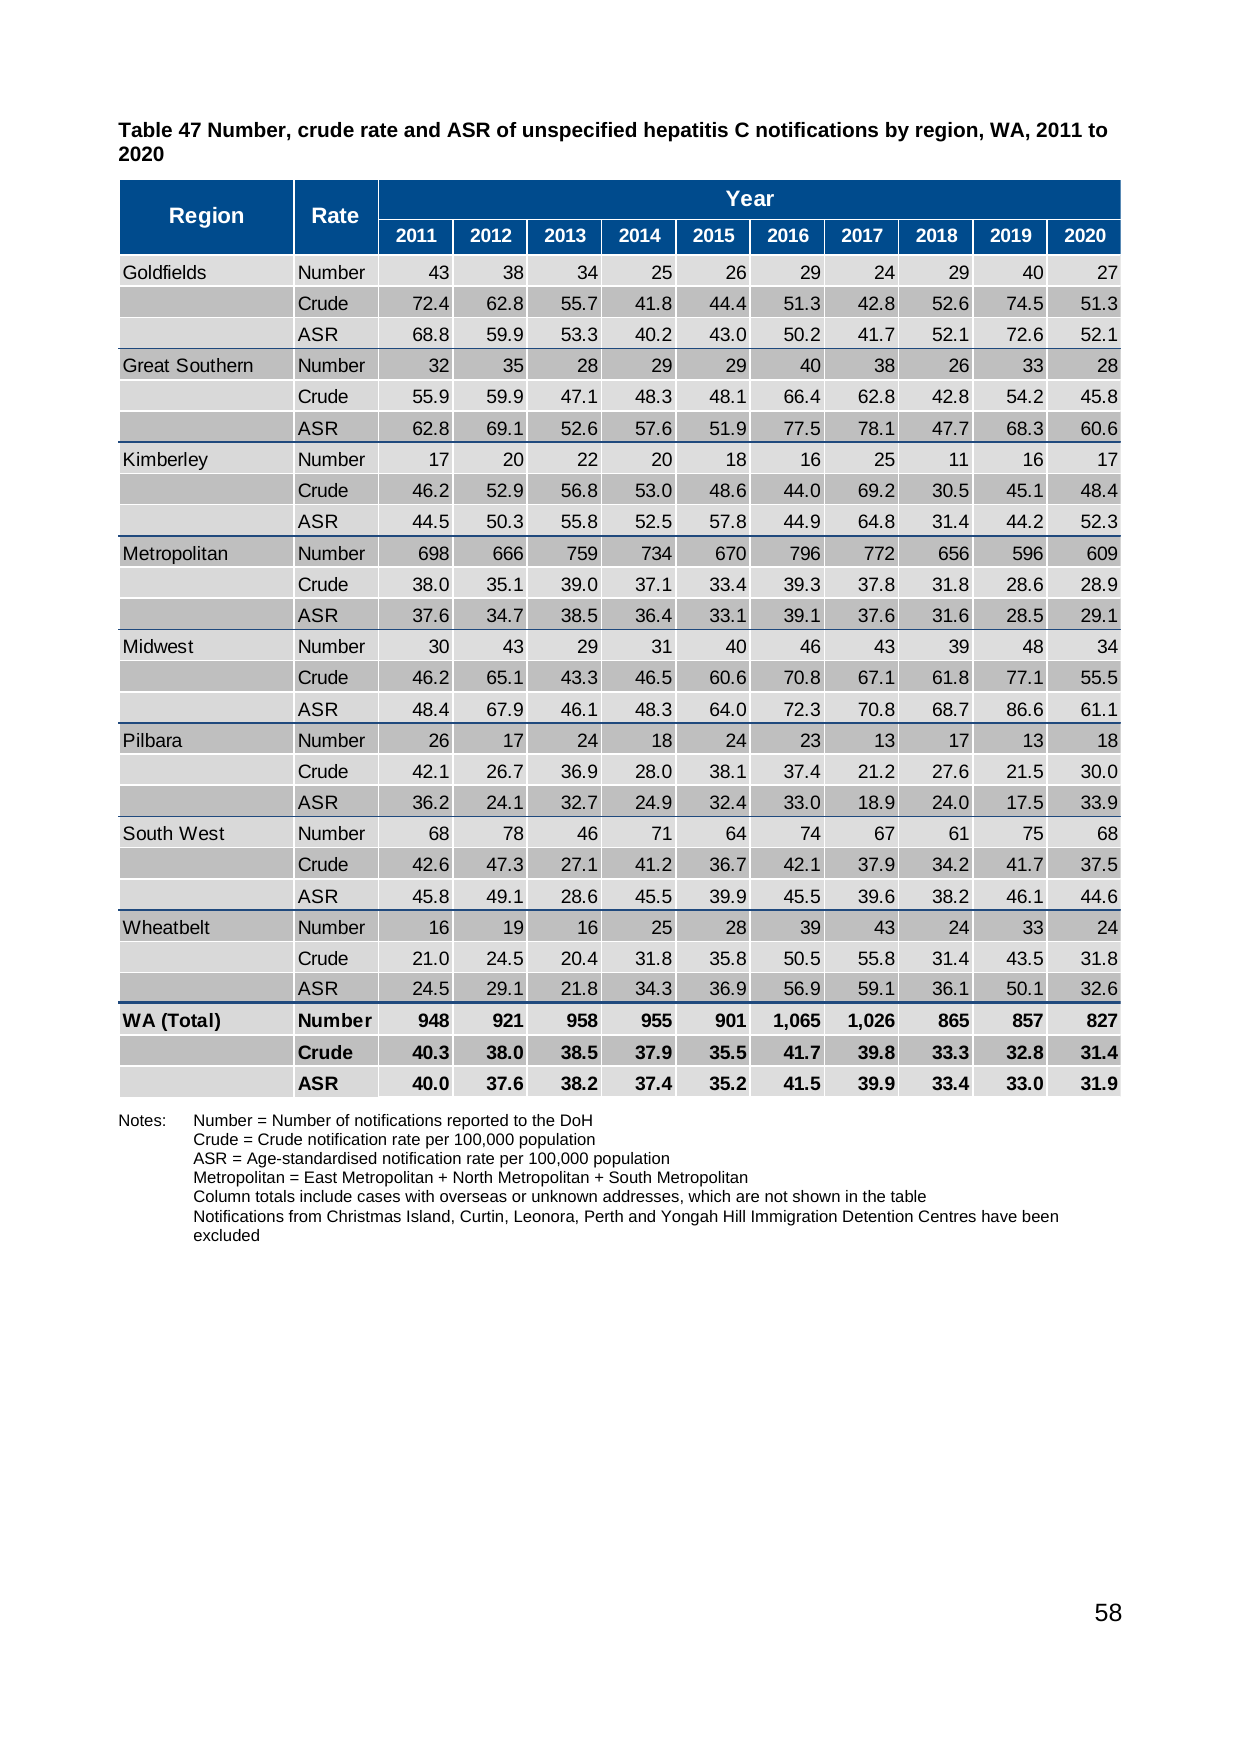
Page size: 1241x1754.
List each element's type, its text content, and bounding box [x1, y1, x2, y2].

text Notifications from Christmas Island, Curtin, Leonora, Perth and Yongah Hill Immigration Detention Centres have been excluded [193, 1206, 1122, 1245]
text ASR = Age-standardised notification rate per 100,000 population [118, 1149, 1122, 1168]
text Metropolitan = East Metropolitan + North Metropolitan + South Metropolitan [118, 1168, 1122, 1187]
text Column totals include cases with overseas or unknown addresses, which are not shown in the table [118, 1187, 1122, 1206]
text Table 47 Number, crude rate and ASR of unspecified hepatitis C notifications by region, WA, 2011 to 2020 [118, 118, 1122, 166]
text Crude = Crude notification rate per 100,000 population [118, 1130, 1122, 1149]
text Notes: Number = Number of notifications reported to the DoH [118, 1111, 1122, 1130]
